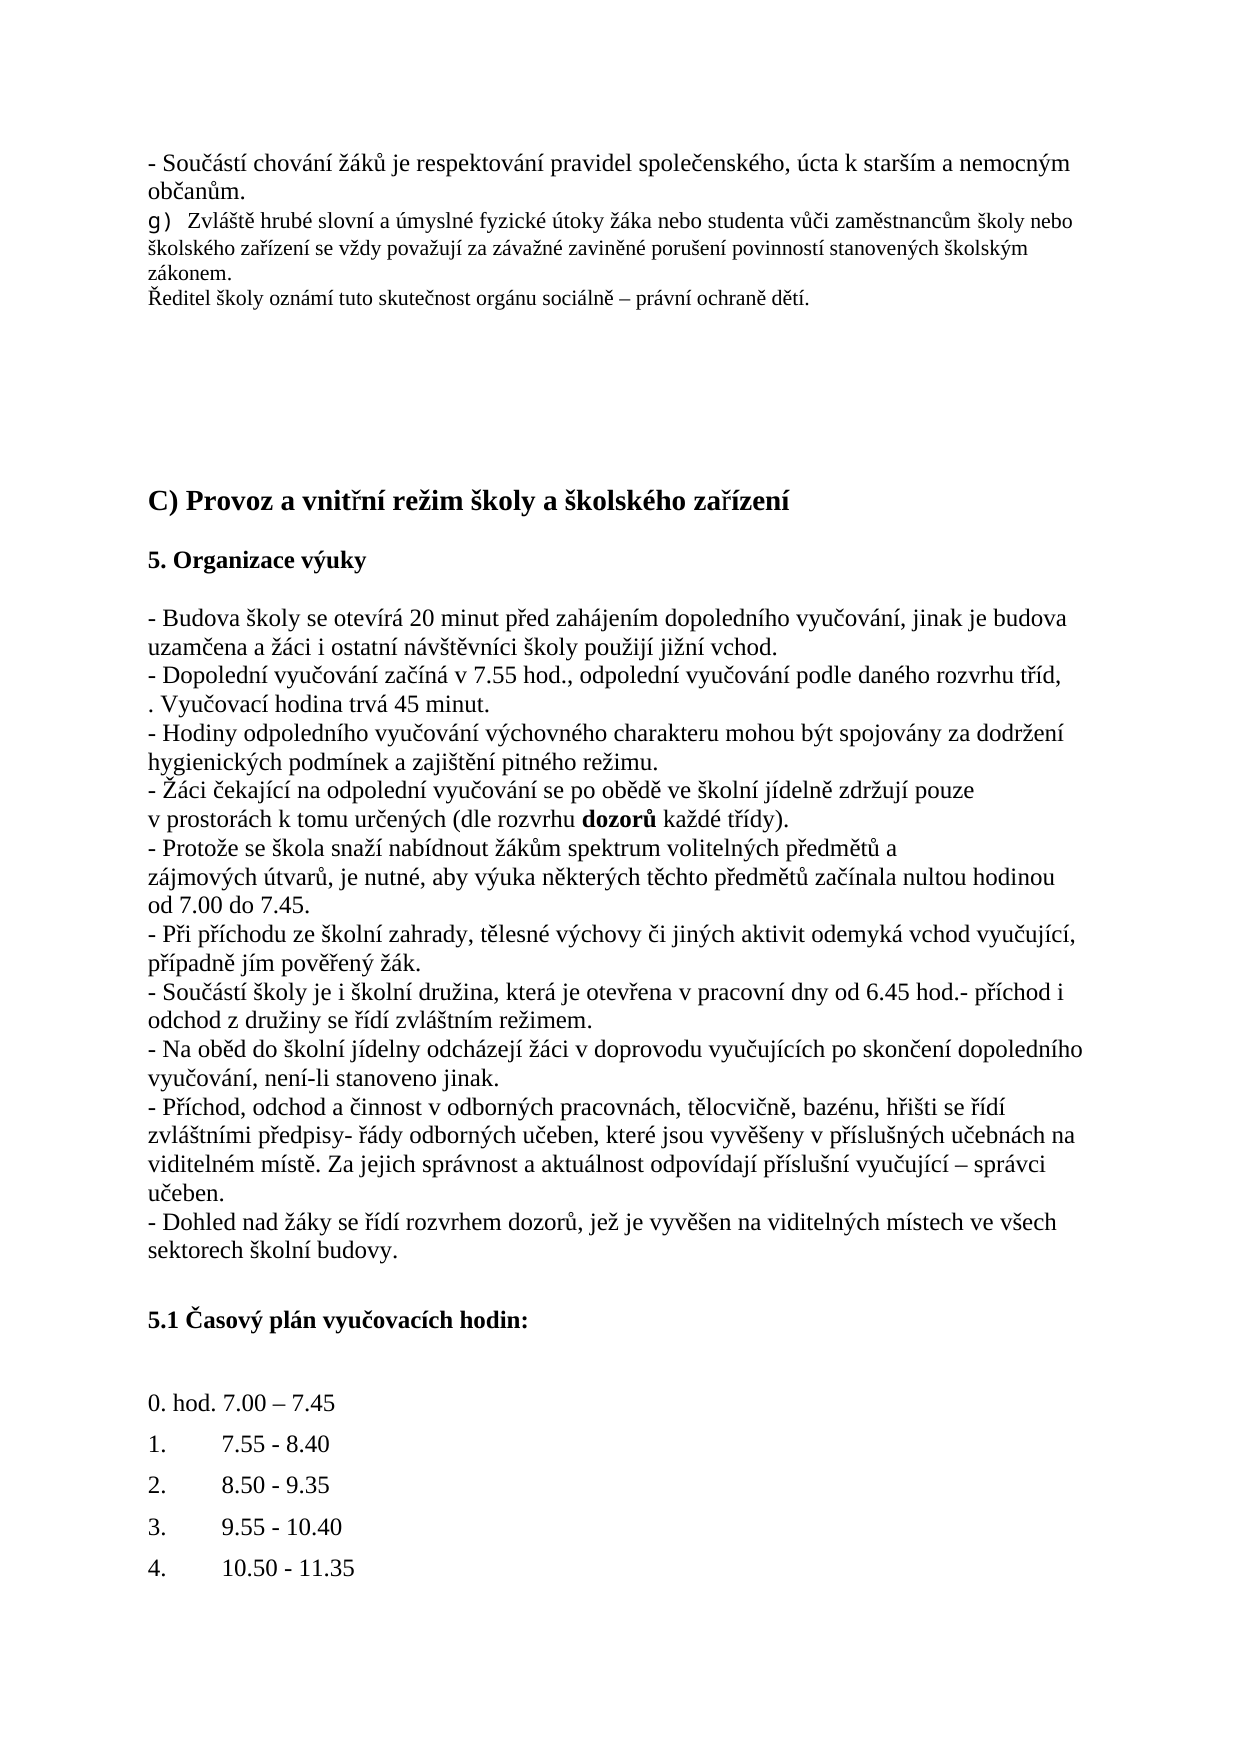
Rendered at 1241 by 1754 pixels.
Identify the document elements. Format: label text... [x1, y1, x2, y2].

text odchod z družiny se řídí zvláštním režimem. [148, 1005, 1093, 1034]
text - Dopolední vyučování začíná v 7.55 hod., odpolední vyučování podle daného rozvrhu tříd, [148, 660, 1093, 689]
text v prostorách k tomu určených (dle rozvrhu dozorů každé třídy). [148, 804, 1093, 833]
text g) Zvláště hrubé slovní a úmyslné fyzické útoky žáka nebo studenta vůči zaměstnancům školy nebo školského zařízení se vždy považují za závažné zaviněné porušení povinností stanovených školským zákonem. [148, 205, 1093, 285]
text - Na oběd do školní jídelny odcházejí žáci v doprovodu vyučujících po skončení dopoledního vyučování, není-li stanoveno jinak. [148, 1034, 1093, 1092]
text 4. 10.50 - 11.35 [148, 1553, 1093, 1582]
text . Vyučovací hodina trvá 45 minut. [148, 689, 1093, 718]
text - Hodiny odpoledního vyučování výchovného charakteru mohou být spojovány za dodržení hygienických podmínek a zajištění pitného režimu. [148, 718, 1093, 775]
text - Žáci čekající na odpolední vyučování se po obědě ve školní jídelně zdržují pouze [148, 775, 1093, 804]
text Ředitel školy oznámí tuto skutečnost orgánu sociálně – právní ochraně dětí. [148, 285, 1093, 311]
text - Při příchodu ze školní zahrady, tělesné výchovy či jiných aktivit odemyká vchod vyučující, případně jím pověřený žák. [148, 919, 1093, 977]
text - Protože se škola snaží nabídnout žákům spektrum volitelných předmětů a [148, 833, 1093, 862]
text zájmových útvarů, je nutné, aby výuka některých těchto předmětů začínala nultou hodinou [148, 862, 1093, 890]
text - Budova školy se otevírá 20 minut před zahájením dopoledního vyučování, jinak je budova uzamčena a žáci i ostatní návštěvníci školy použijí jižní vchod. [148, 603, 1093, 660]
text C) Provoz a vnitřní režim školy a školského zařízení [148, 483, 1093, 517]
text - Součástí školy je i školní družina, která je otevřena v pracovní dny od 6.45 hod.- příchod i [148, 977, 1093, 1005]
text 0. hod. 7.00 – 7.45 [148, 1388, 1093, 1417]
text od 7.00 do 7.45. [148, 890, 1093, 919]
text - Dohled nad žáky se řídí rozvrhem dozorů, jež je vyvěšen na viditelných místech ve všech sektorech školní budovy. [148, 1207, 1093, 1264]
text 3. 9.55 - 10.40 [148, 1512, 1093, 1540]
text 1. 7.55 - 8.40 [148, 1429, 1093, 1458]
text 5.1 Časový plán vyučovacích hodin: [148, 1305, 1093, 1334]
text - Příchod, odchod a činnost v odborných pracovnách, tělocvičně, bazénu, hřišti se řídí zvláštními předpisy- řády odborných učeben, které jsou vyvěšeny v příslušných učebnách na viditelném místě. Za jejich správnost a aktuálnost odpovídají příslušní vyučující – správci učeben. [148, 1092, 1093, 1207]
text - Součástí chování žáků je respektování pravidel společenského, úcta k starším a nemocným občanům. [148, 148, 1093, 205]
text 5. Organizace výuky [148, 545, 1093, 574]
text 2. 8.50 - 9.35 [148, 1470, 1093, 1499]
